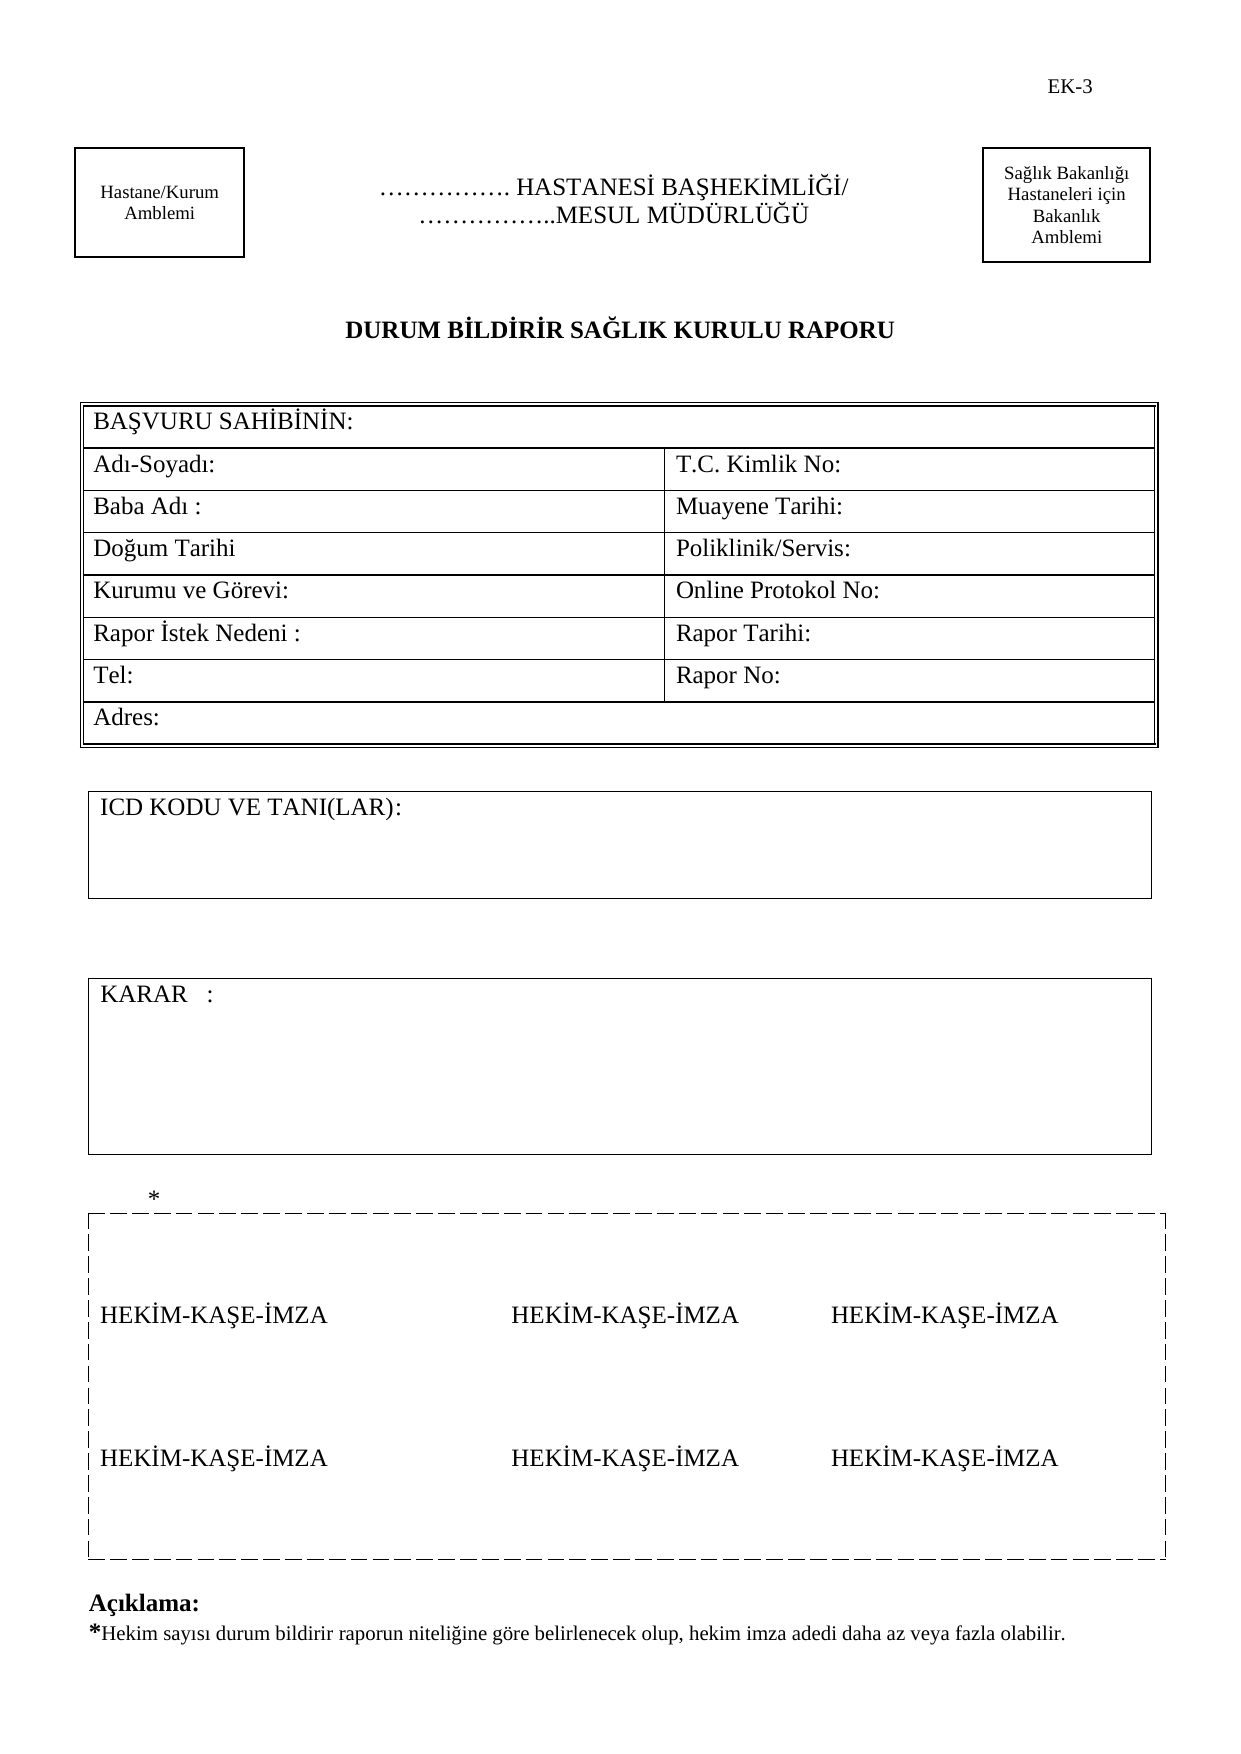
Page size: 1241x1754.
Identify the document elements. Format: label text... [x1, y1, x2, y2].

text * [148, 1184, 1092, 1212]
table_cell Muayene Tarihi: [665, 491, 1154, 532]
table_cell Rapor İstek Nedeni : [84, 618, 664, 659]
text DURUM BİLDİRİR SAĞLIK KURULU RAPORU [148, 316, 1092, 344]
table_cell Baba Adı : [84, 491, 664, 532]
table_header BAŞVURU SAHİBİNİN: [84, 407, 1154, 447]
text Açıklama: [89, 1588, 1092, 1617]
table_header Hekim-Kaşe-İmza Hekim-Kaşe-İmza [89, 1213, 431, 1558]
table_cell Adres: [84, 703, 1154, 743]
text ……………. HASTANESİ BAŞHEKİMLİĞİ/ [245, 172, 982, 201]
table_header Hekim-Kaşe-İmza Hekim-Kaşe-İmza [820, 1213, 1165, 1558]
table_cell T.C. Kimlik No: [665, 449, 1154, 489]
table_cell Poliklinik/Servis: [665, 533, 1154, 574]
table_header Hekim-Kaşe-İmza Hekim-Kaşe-İmza [431, 1213, 819, 1558]
table_cell Doğum Tarihi [84, 533, 664, 574]
text *Hekim sayısı durum bildirir raporun niteliğine göre belirlenecek olup, hekim imza adedi daha az veya fazla olabilir. [89, 1617, 1092, 1646]
table_header ICD KODU VE TANI(LAR) : [89, 792, 1151, 898]
table_cell Rapor Tarihi: [665, 618, 1154, 659]
table_cell Tel: [84, 660, 664, 701]
table_cell Adı-Soyadı: [84, 449, 664, 489]
table_cell Rapor No: [665, 660, 1154, 701]
table_header KARAR : [89, 979, 1151, 1154]
table_cell Kurumu ve Görevi: [84, 576, 664, 616]
text ……………..MESUL MÜDÜRLÜĞÜ [245, 201, 982, 229]
table_cell Online Protokol No: [665, 576, 1154, 616]
